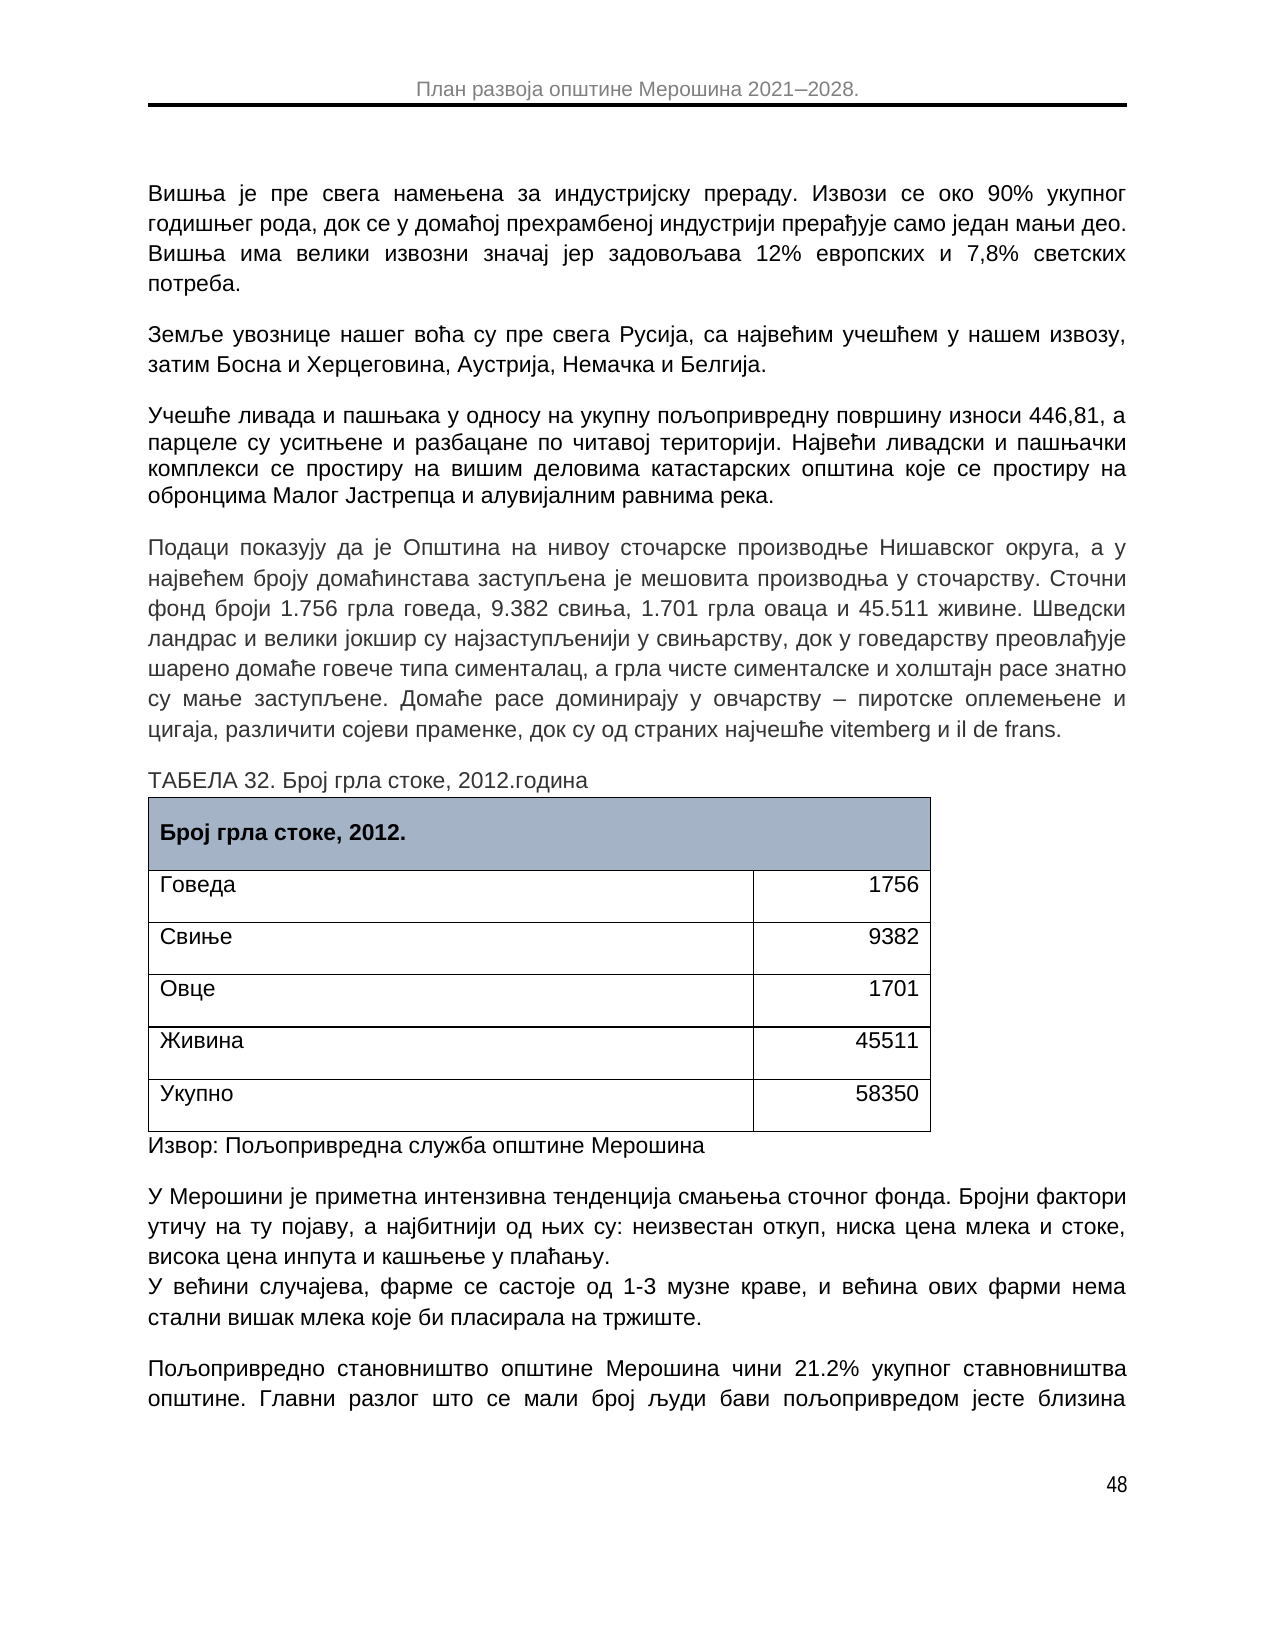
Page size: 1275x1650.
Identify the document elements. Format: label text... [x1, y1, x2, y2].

text Подаци показују да је Општина на нивоу сточарске производње Нишавског округа, а у највећем броју домаћинстава заступљена је мешовита производња у сточарству. Сточни фонд броји 1.756 грла говеда, 9.382 свиња, 1.701 грла оваца и 45.511 живине. Шведски ландрас и велики јокшир су најзаступљенији у свињарству, док у говедарству преовлађује шарено домаће говече типа сименталац, а грла чисте сименталске и холштајн расе знатно су мање заступљене. Домаће расе доминирају у овчарству – пиротске оплемењене и цигаја, различити сојеви праменке, док су од страних најчешће vitemberg и il de frans. [148, 534, 1127, 742]
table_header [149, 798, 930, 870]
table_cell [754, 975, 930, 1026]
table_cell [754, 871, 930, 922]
text У већини случајева, фарме се састоје од 1-3 музне краве, и већина ових фарми нема стални вишак млека које би пласирала на тржиште. [148, 1273, 1127, 1330]
text У Мерошини је приметна интензивна тенденција смањења сточног фонда. Бројни фактори утичу на ту појаву, а најбитнији од њих су: неизвестан откуп, ниска цена млека и стоке, висока цена инпута и кашњење у плаћању. [148, 1183, 1127, 1269]
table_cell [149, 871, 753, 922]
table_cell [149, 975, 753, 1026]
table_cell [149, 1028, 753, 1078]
text Извор: Пољопривредна служба општине Мерошина [148, 1132, 1127, 1158]
text ТАБЕЛА 32. Број грла стоке, 2012.година [148, 767, 1127, 793]
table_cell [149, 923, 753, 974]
text Земље увознице нашег воћа су пре свега Русија, са највећим учешћем у нашем извозу, затим Босна и Херцеговина, Аустрија, Немачка и Белгија. [148, 321, 1127, 378]
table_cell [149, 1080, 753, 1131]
text Учешће ливада и пашњака у односу на укупну пољопривредну површину износи 446,81, а парцеле су уситњене и разбацане по читавој територији. Највећи ливадски и пашњачки комплекси се простиру на вишим деловима катастарских општина које се простиру на обронцима Малог Јастрепца и алувијалним равнима река. [148, 402, 1127, 508]
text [148, 1354, 1127, 1411]
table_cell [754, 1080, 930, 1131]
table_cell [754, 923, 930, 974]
text Вишња је пре свега намењена за индустријску прераду. Извози се око 90% укупног годишњег рода, док се у домаћој прехрамбеној индустрији прерађује само један мањи део. Вишња има велики извозни значај јер задовољава 12% европских и 7,8% светских потреба. [148, 179, 1127, 297]
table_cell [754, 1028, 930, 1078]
